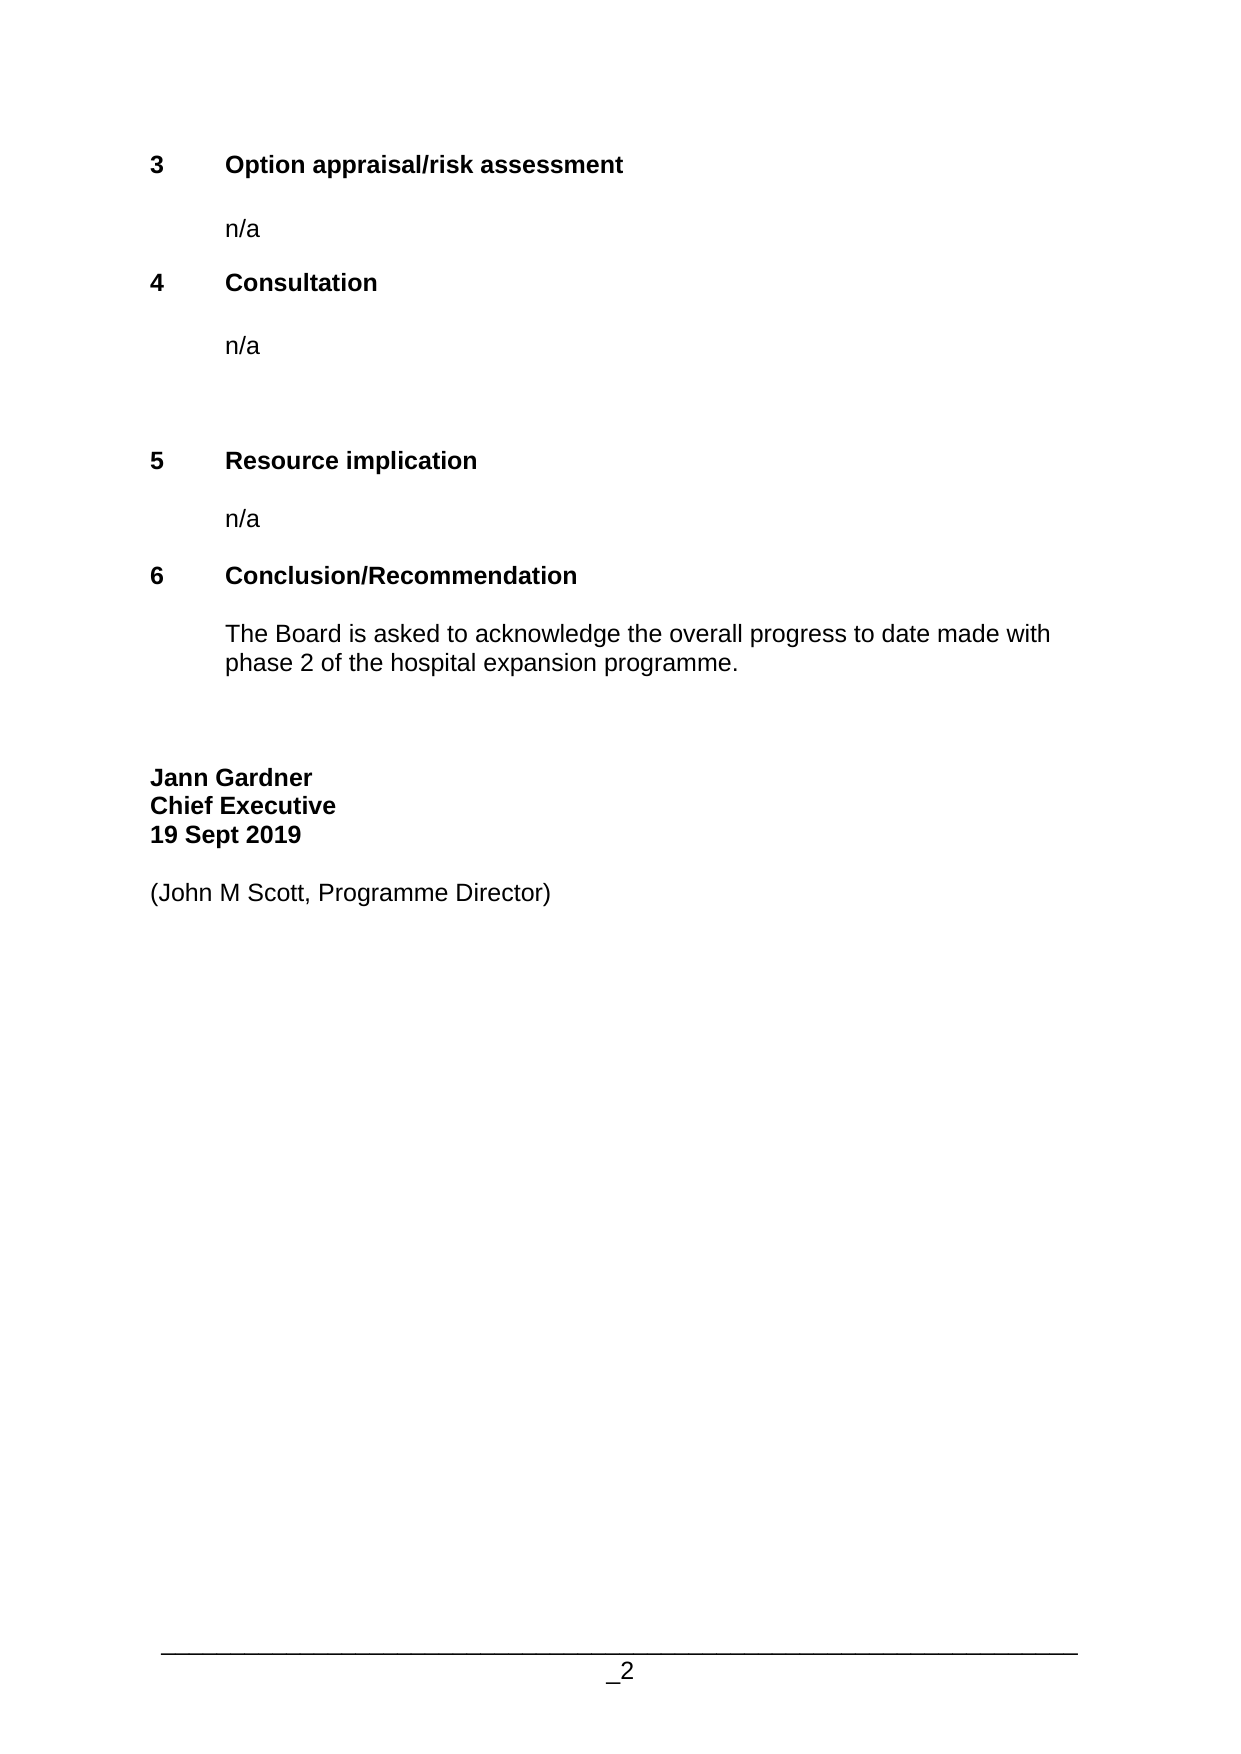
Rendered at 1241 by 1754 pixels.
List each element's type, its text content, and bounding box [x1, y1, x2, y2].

text The Board is asked to acknowledge the overall progress to date made with phase 2 of the hospital expansion programme. [225, 619, 1071, 676]
text 5 Resource implication [150, 446, 1071, 475]
text 19 Sept 2019 [150, 820, 1071, 849]
subtitle 4 Consultation [150, 267, 1071, 296]
text n/a [150, 214, 1071, 242]
text n/a [150, 331, 1071, 360]
text n/a [150, 504, 1071, 532]
text (John M Scott, Programme Director) [150, 877, 1071, 906]
text 6 Conclusion/Recommendation [150, 561, 1071, 590]
text Chief Executive [150, 791, 1071, 820]
subtitle 3 Option appraisal/risk assessment [150, 150, 1071, 179]
text Jann Gardner [150, 762, 1071, 791]
